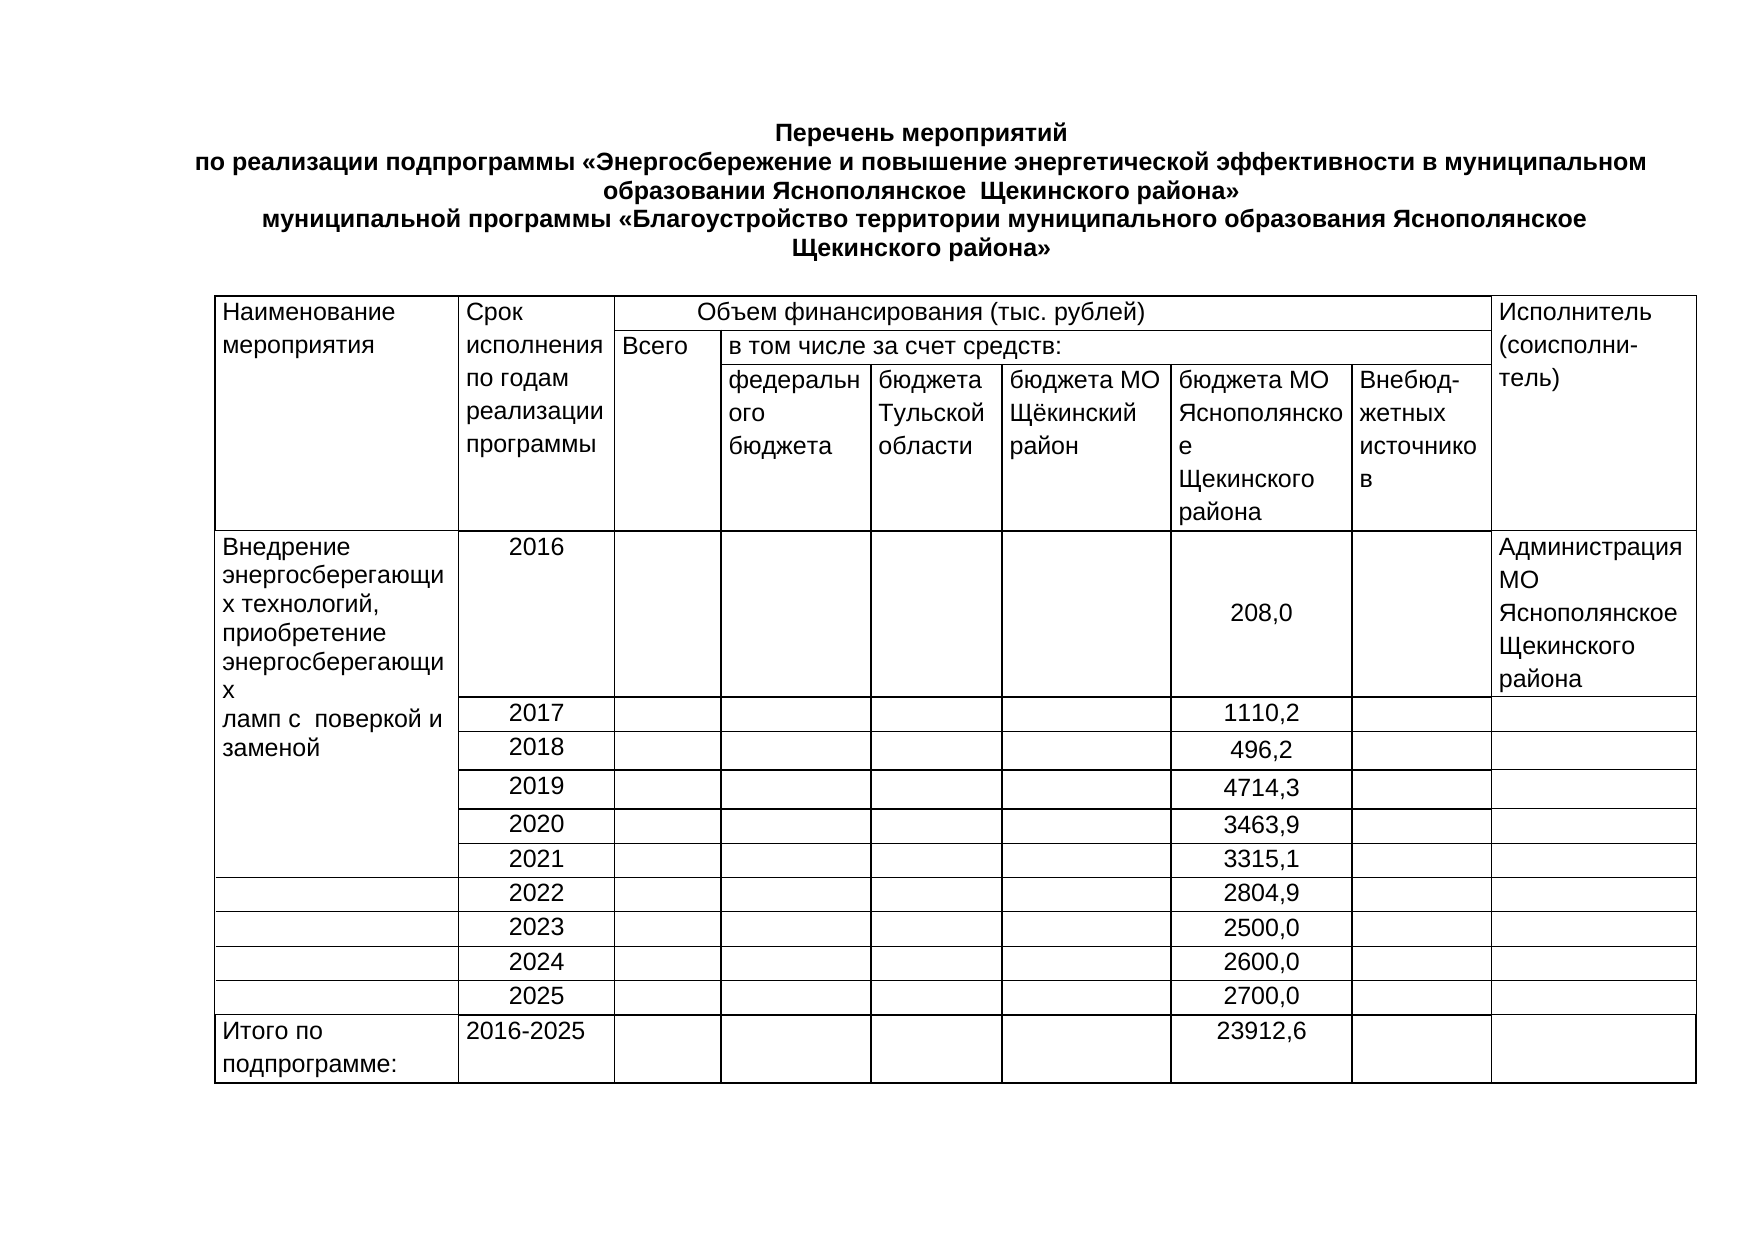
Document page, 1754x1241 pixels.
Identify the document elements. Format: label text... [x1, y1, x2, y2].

table_cell [722, 912, 870, 946]
table_cell [872, 1016, 1001, 1082]
table_cell [1492, 878, 1696, 911]
table_cell 2020 [459, 810, 614, 842]
table_cell [722, 732, 870, 769]
table_cell 208,0 [1172, 532, 1351, 696]
table_cell [1492, 809, 1696, 842]
table_cell [872, 532, 1001, 696]
text Перечень мероприятий [177, 118, 1665, 147]
table_cell 2016-2025 [459, 1016, 614, 1082]
table_cell [1353, 1016, 1491, 1082]
table_cell 2023 [459, 912, 614, 946]
table_cell Администрация МО Яснополянское Щекинского района [1492, 531, 1696, 696]
table_cell [1003, 981, 1170, 1014]
table_cell [615, 947, 720, 980]
table_cell [1003, 878, 1170, 911]
table_cell [615, 878, 720, 911]
table_cell [1003, 1016, 1170, 1082]
table_cell 2021 [459, 844, 614, 877]
table_cell Итого по подпрограмме: [216, 1015, 458, 1082]
table_cell Внедрение энергосберегающих технологий, приобретение энергосберегающих ламп с поверкой и заменой [215, 531, 458, 877]
table_cell [1492, 1015, 1695, 1082]
table_cell [615, 912, 720, 946]
table_cell [615, 981, 720, 1014]
table_cell бюджета Тульской области [872, 365, 1001, 530]
table_cell 2804,9 [1172, 878, 1351, 911]
table_cell [1353, 698, 1491, 731]
table_cell 23912,6 [1172, 1016, 1351, 1082]
table_cell [722, 532, 870, 696]
table_cell [1492, 770, 1696, 808]
table_cell 2019 [459, 771, 614, 808]
table_cell [215, 878, 458, 911]
table_cell [722, 844, 870, 877]
table_cell [1353, 810, 1491, 842]
table_cell [872, 698, 1001, 731]
table_cell [1003, 912, 1170, 946]
table_cell [1353, 532, 1491, 696]
table_cell [872, 771, 1001, 808]
table_cell 3463,9 [1172, 810, 1351, 842]
table_cell [215, 981, 458, 1014]
table_cell [1492, 732, 1696, 769]
table_cell 2700,0 [1172, 981, 1351, 1014]
table_cell в том числе за счет средств: [722, 331, 1491, 364]
text по реализации подпрограммы «Энергосбережение и повышение энергетической эффективности в муниципальном образовании Яснополянское Щекинского района» [177, 147, 1665, 204]
table_cell [1003, 810, 1170, 842]
table_cell 3315,1 [1172, 844, 1351, 877]
table_cell [872, 912, 1001, 946]
table_cell [1353, 912, 1491, 946]
table_cell [872, 810, 1001, 842]
table_cell [1003, 771, 1170, 808]
table_cell [1492, 912, 1696, 946]
table_cell [722, 698, 870, 731]
table_cell [215, 947, 458, 980]
table_cell [615, 844, 720, 877]
table_cell [722, 810, 870, 842]
table_cell [1003, 532, 1170, 696]
table_header Исполнитель (соисполни-тель) [1492, 296, 1696, 530]
table_cell [872, 981, 1001, 1014]
table_cell 2600,0 [1172, 947, 1351, 980]
table_cell [722, 981, 870, 1014]
table_cell [615, 810, 720, 842]
table_cell [872, 878, 1001, 911]
table_cell 496,2 [1172, 732, 1351, 769]
table_cell [722, 947, 870, 980]
table_cell [722, 878, 870, 911]
table_cell [615, 698, 720, 731]
table_cell [1492, 947, 1696, 980]
table_cell 4714,3 [1172, 771, 1351, 808]
table_cell [1353, 844, 1491, 877]
table_cell [1353, 981, 1491, 1014]
table_cell [1003, 732, 1170, 769]
table_cell 2500,0 [1172, 912, 1351, 946]
table_cell [1492, 981, 1696, 1014]
table_cell [1353, 771, 1491, 808]
table_cell [1003, 698, 1170, 731]
table_cell Всего [615, 331, 720, 530]
table_cell [215, 912, 458, 946]
text муниципальной программы «Благоустройство территории муниципального образования Яснополянское Щекинского района» [177, 204, 1665, 262]
table_cell [872, 947, 1001, 980]
table_cell 2022 [459, 878, 614, 911]
table_cell бюджета МО Щёкинский район [1003, 365, 1170, 530]
table_cell [722, 771, 870, 808]
table_cell [1003, 947, 1170, 980]
table_cell [1003, 844, 1170, 877]
table_cell [615, 771, 720, 808]
table_cell Внебюд-жетных источников [1353, 365, 1491, 530]
table_cell [1353, 732, 1491, 769]
table_cell [1353, 878, 1491, 911]
table_cell [1492, 697, 1696, 731]
table_cell федерального бюджета [722, 365, 870, 530]
table_cell [722, 1016, 870, 1082]
table_cell [615, 732, 720, 769]
table_cell бюджета МО Яснополянское Щекинского района [1172, 365, 1351, 530]
table_cell [872, 732, 1001, 769]
table_cell 2018 [459, 732, 614, 769]
table_header Срок исполнения по годам реализации программы [459, 297, 614, 530]
table_cell 2017 [459, 698, 614, 731]
table_cell 1110,2 [1172, 698, 1351, 731]
table_cell [615, 1016, 720, 1082]
table_cell [1492, 844, 1696, 877]
table_cell [615, 532, 720, 696]
table_cell [872, 844, 1001, 877]
table_cell [1353, 947, 1491, 980]
table_cell 2024 [459, 947, 614, 980]
table_header Объем финансирования (тыс. рублей) [615, 297, 1491, 329]
table_cell 2025 [459, 981, 614, 1014]
table_cell 2016 [459, 532, 614, 696]
table_header Наименование мероприятия [216, 297, 458, 530]
